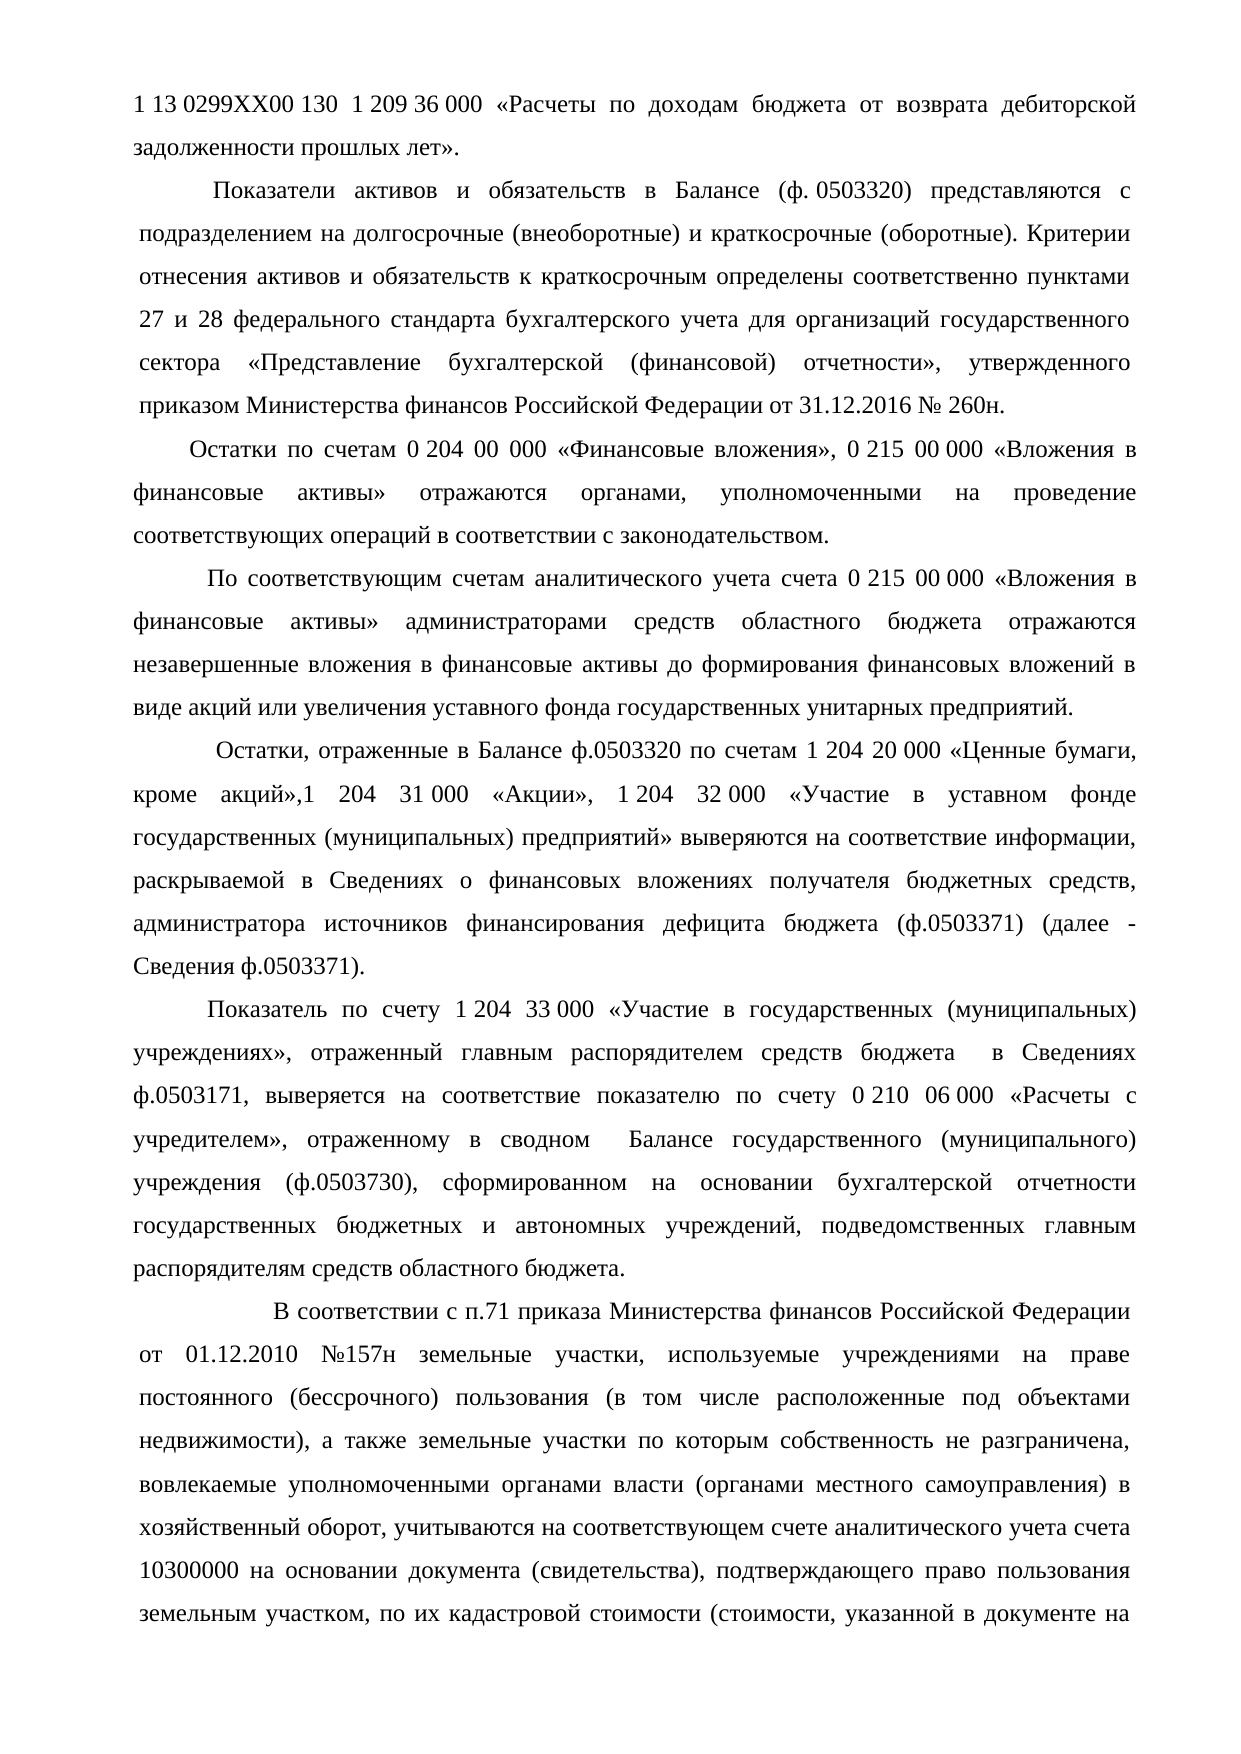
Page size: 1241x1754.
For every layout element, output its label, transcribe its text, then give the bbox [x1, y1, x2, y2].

text Остатки, отраженные в Балансе ф.0503320 по счетам 1 204 20 000 «Ценные бумаги, кроме акций»,1 204 31 000 «Акции», 1 204 32 000 «Участие в уставном фонде государственных (муниципальных) предприятий» выверяются на соответствие информации, раскрываемой в Сведениях о финансовых вложениях получателя бюджетных средств, администратора источников финансирования дефицита бюджета (ф.0503371) (далее - Сведения ф.0503371). [133, 736, 1137, 980]
text Остатки по счетам 0 204 00 000 «Финансовые вложения», 0 215 00 000 «Вложения в финансовые активы» отражаются органами, уполномоченными на проведение соответствующих операций в соответствии с законодательством. [133, 434, 1137, 549]
text Показатели активов и обязательств в Балансе (ф. 0503320) представляются с подразделением на долгосрочные (внеоборотные) и краткосрочные (оборотные). Критерии отнесения активов и обязательств к краткосрочным определены соответственно пунктами 27 и 28 федерального стандарта бухгалтерского учета для организаций государственного сектора «Представление бухгалтерской (финансовой) отчетности», утвержденного приказом Министерства финансов Российской Федерации от 31.12.2016 № 260н. [139, 175, 1131, 419]
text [133, 89, 1137, 161]
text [139, 1296, 1131, 1627]
text Показатель по счету 1 204 33 000 «Участие в государственных (муниципальных) учреждениях», отраженный главным распорядителем средств бюджета в Сведениях ф.0503171, выверяется на соответствие показателю по счету 0 210 06 000 «Расчеты с учредителем», отраженному в сводном Балансе государственного (муниципального) учреждения (ф.0503730), сформированном на основании бухгалтерской отчетности государственных бюджетных и автономных учреждений, подведомственных главным распорядителям средств областного бюджета. [133, 994, 1137, 1282]
text По соответствующим счетам аналитического учета счета 0 215 00 000 «Вложения в финансовые активы» администраторами средств областного бюджета отражаются незавершенные вложения в финансовые активы до формирования финансовых вложений в виде акций или увеличения уставного фонда государственных унитарных предприятий. [133, 563, 1137, 721]
